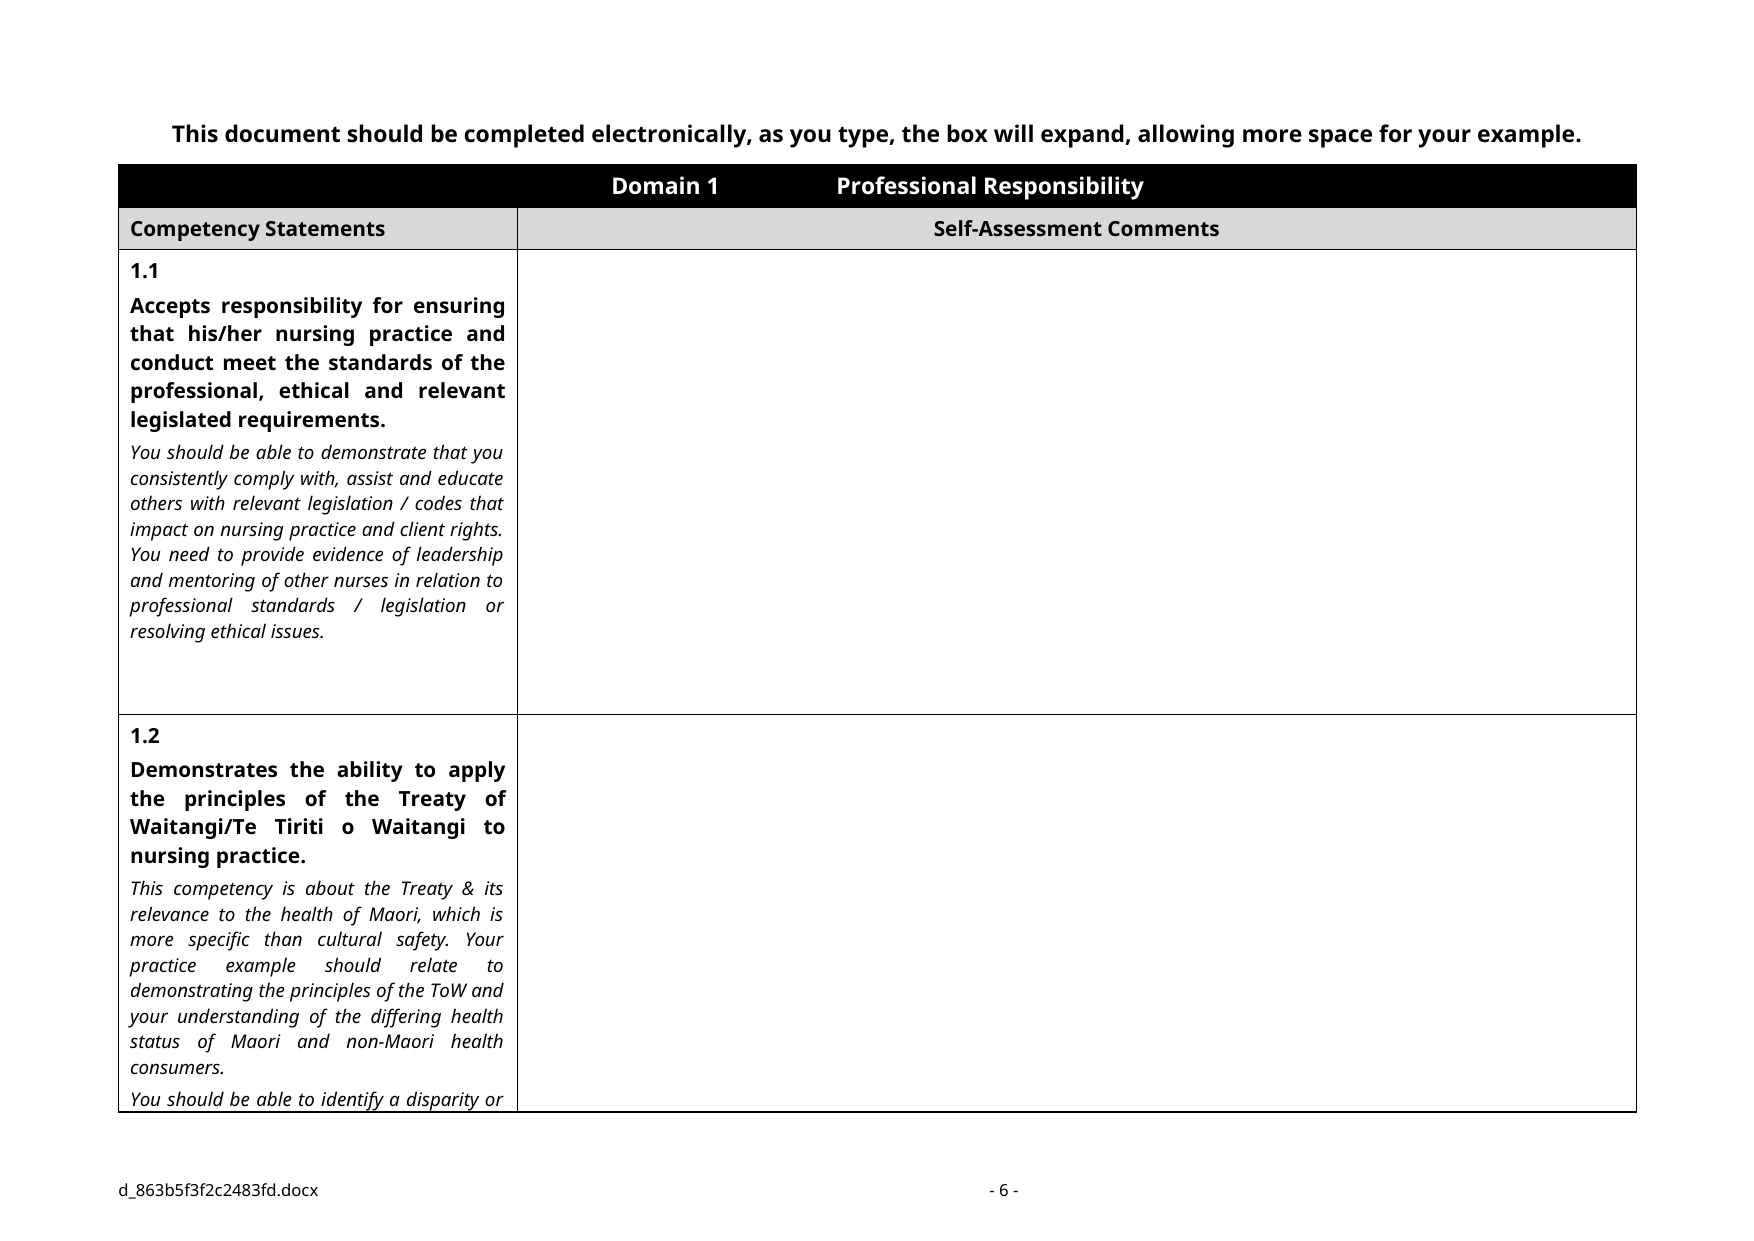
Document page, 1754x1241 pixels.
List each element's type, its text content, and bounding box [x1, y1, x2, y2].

table_header Domain 1 Professional Responsibility [119, 165, 1636, 207]
text This document should be completed electronically, as you type, the box will expand, allowing more space for your example. [118, 118, 1636, 149]
table_cell Self-Assessment Comments [518, 208, 1636, 249]
table_cell [518, 250, 1636, 713]
table_cell 1.1 Accepts responsibility for ensuring that his/her nursing practice and conduct meet the standards of the professional, ethical and relevant legislated requirements. You should be able to demonstrate that you consistently comply with, assist and educate others with relevant legislation / codes that impact on nursing practice and client rights. You need to provide evidence of leadership and mentoring of other nurses in relation to professional standards / legislation or resolving ethical issues. [119, 250, 517, 713]
table_cell Competency Statements [119, 208, 517, 249]
table_cell [518, 715, 1636, 1111]
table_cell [119, 715, 517, 1111]
